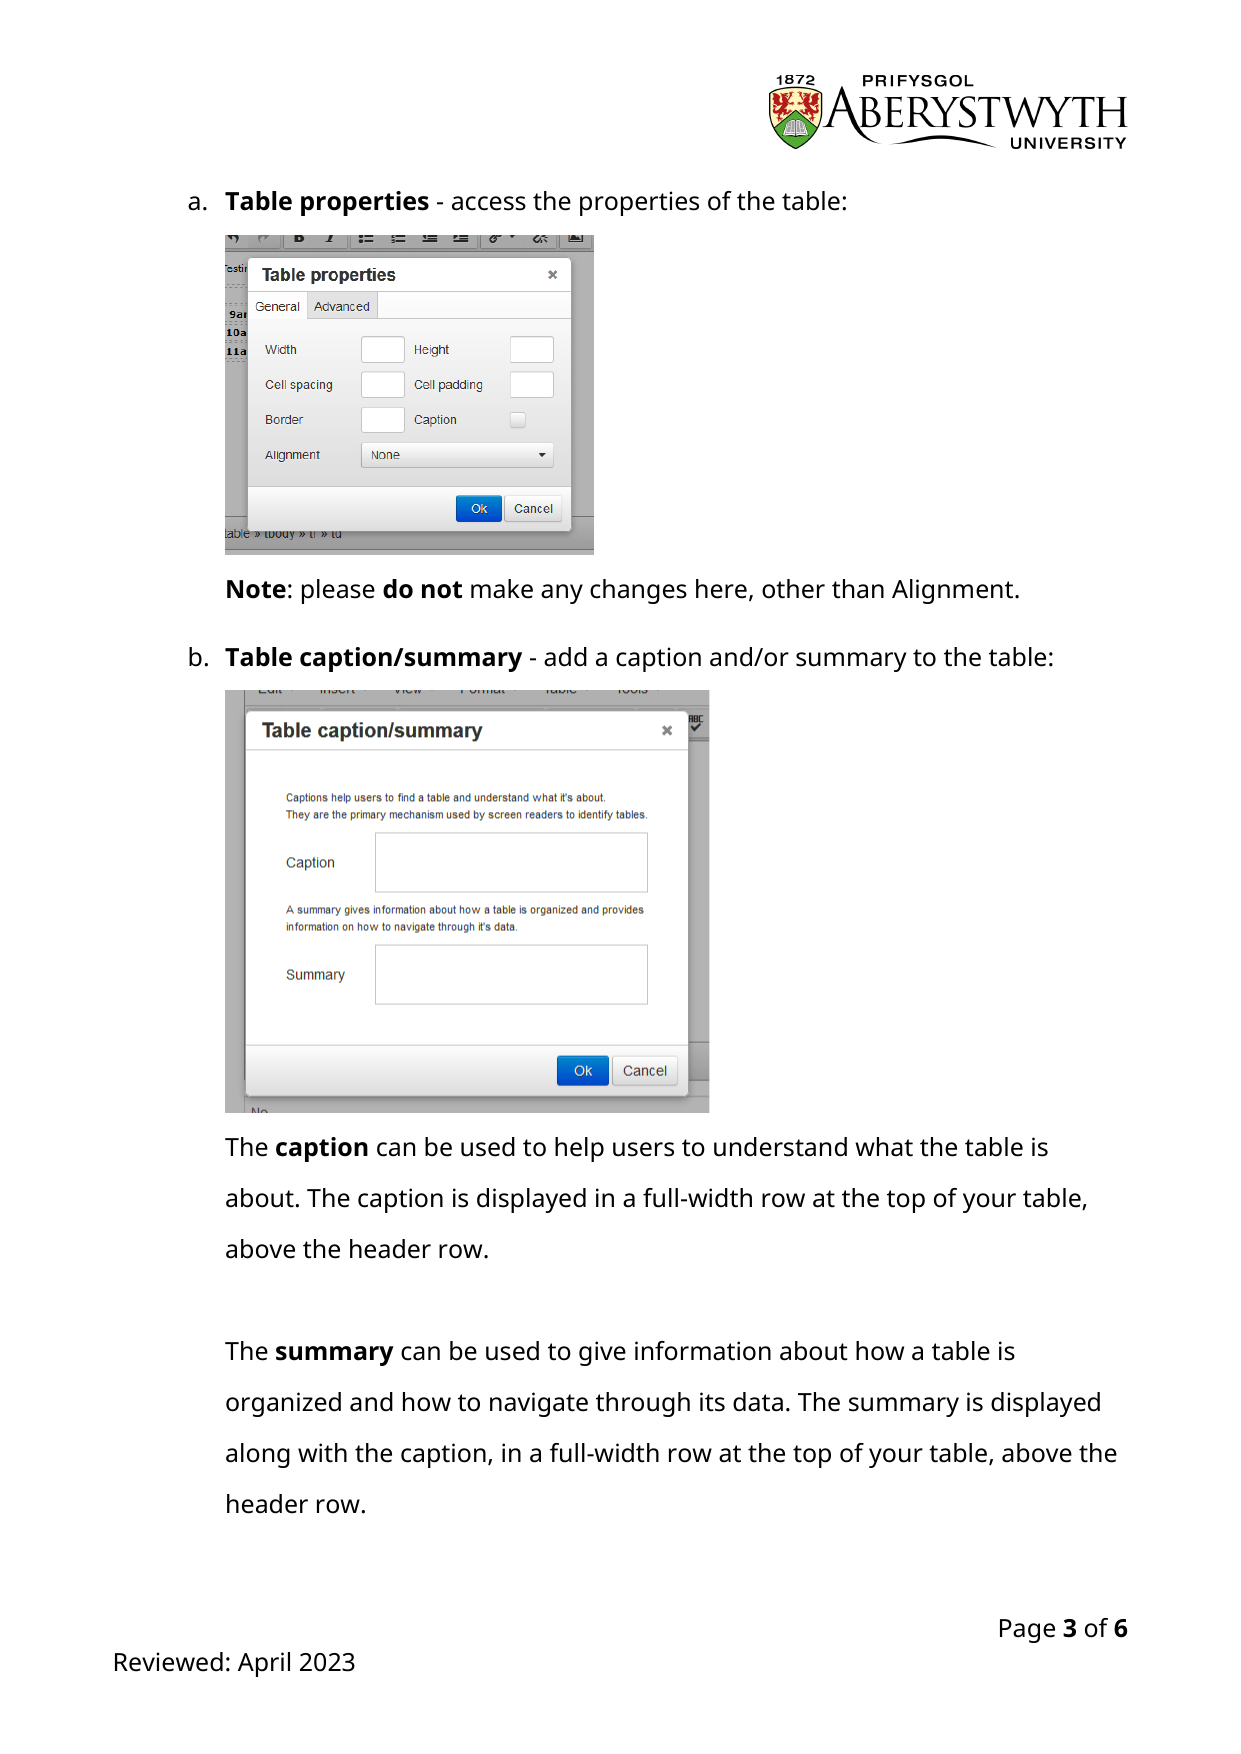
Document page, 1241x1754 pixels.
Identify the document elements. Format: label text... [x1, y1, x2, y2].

list Table properties - access the properties of the table: Note: please do not make any changes here, other than Alignment. [187, 184, 1128, 606]
picture [769, 75, 1128, 150]
